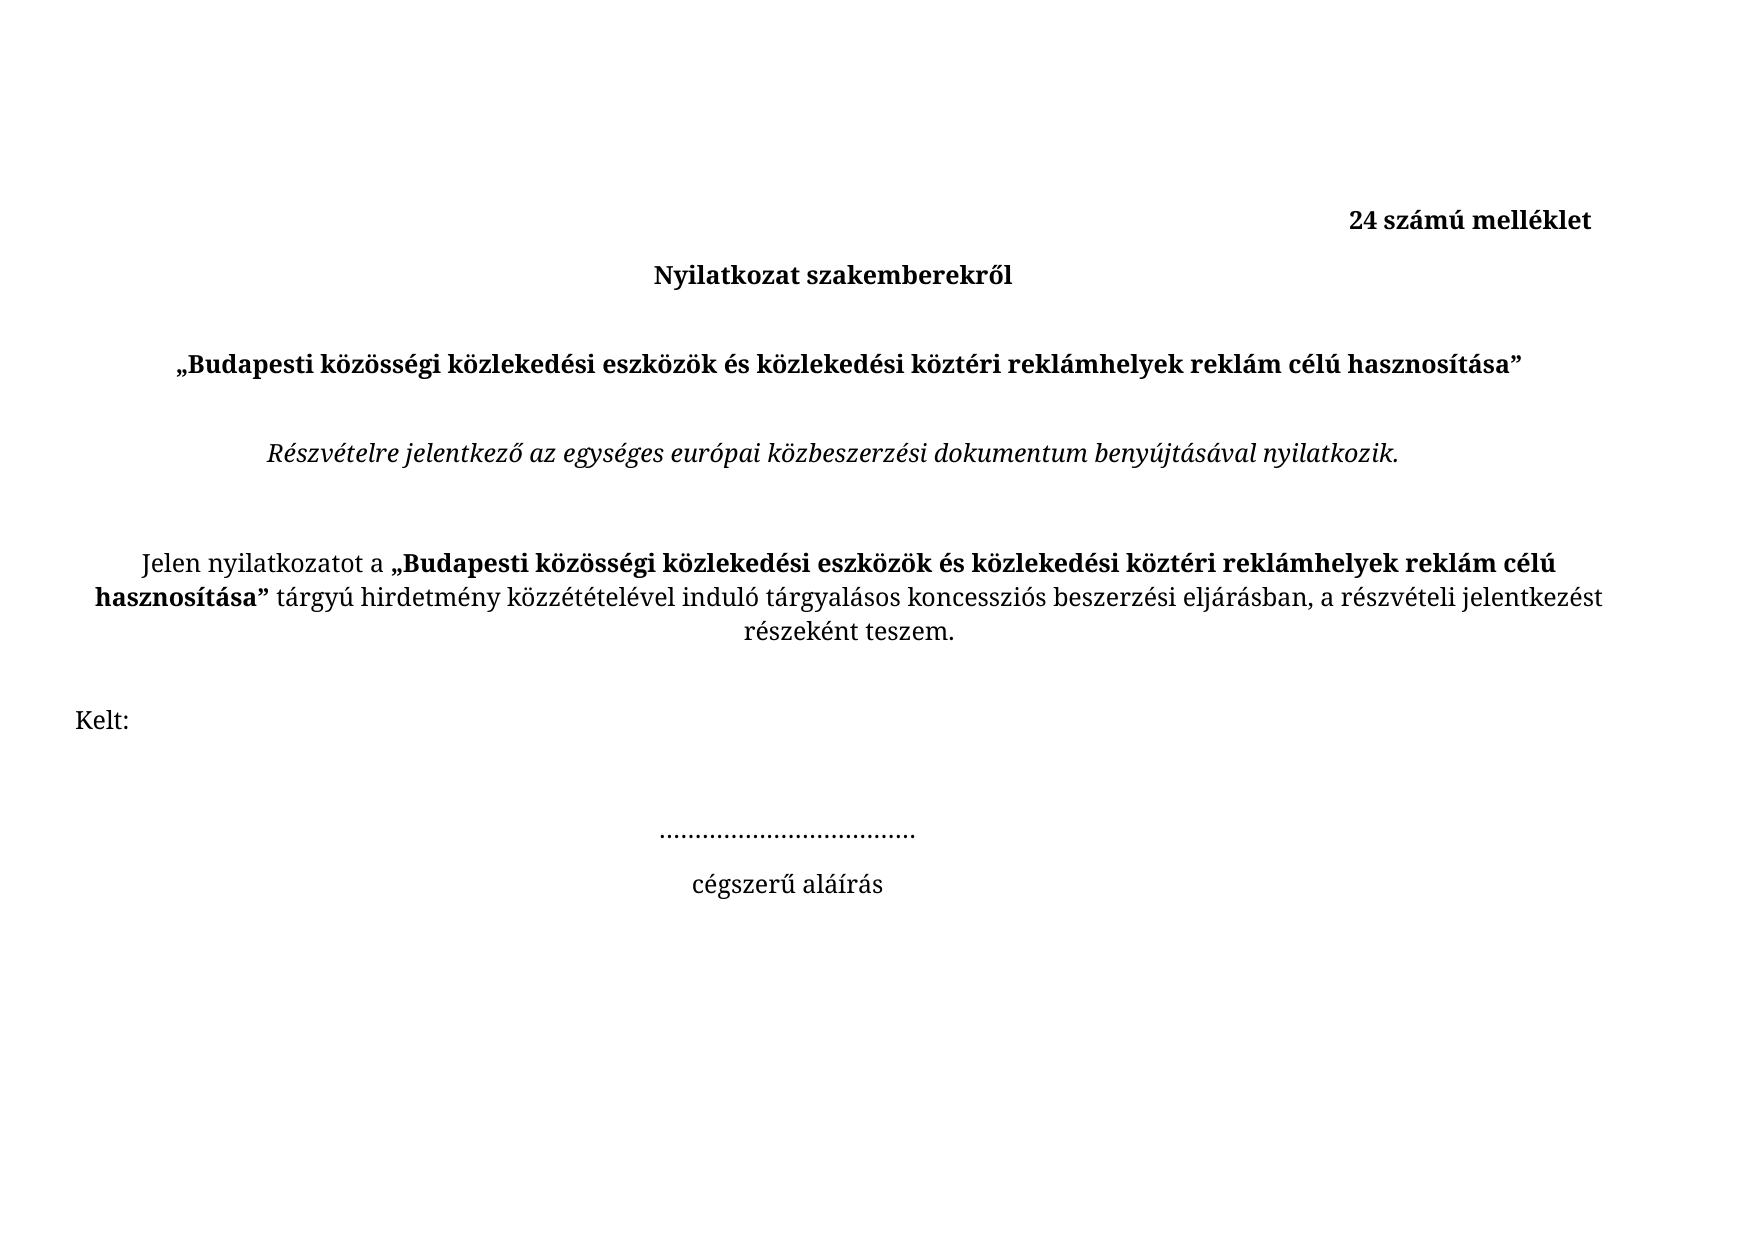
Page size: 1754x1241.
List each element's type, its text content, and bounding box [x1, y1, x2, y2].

text Jelen nyilatkozatot a „Budapesti közösségi közlekedési eszközök és közlekedési köztéri reklámhelyek reklám célú hasznosítása” tárgyú hirdetmény közzétételével induló tárgyalásos koncessziós beszerzési eljárásban, a részvételi jelentkezést részeként teszem. [77, 545, 1621, 647]
text Kelt: [75, 702, 1592, 736]
text 24 számú melléklet [75, 203, 1592, 237]
text Részvételre jelentkező az egységes európai közbeszerzési dokumentum benyújtásával nyilatkozik. [75, 435, 1592, 469]
text Nyilatkozat szakemberekről [75, 257, 1592, 292]
table_header ……………………………… [577, 812, 1027, 867]
table_cell cégszerű aláírás [577, 867, 1027, 922]
text „Budapesti közösségi közlekedési eszközök és közlekedési köztéri reklámhelyek reklám célú hasznosítása” [77, 346, 1621, 381]
